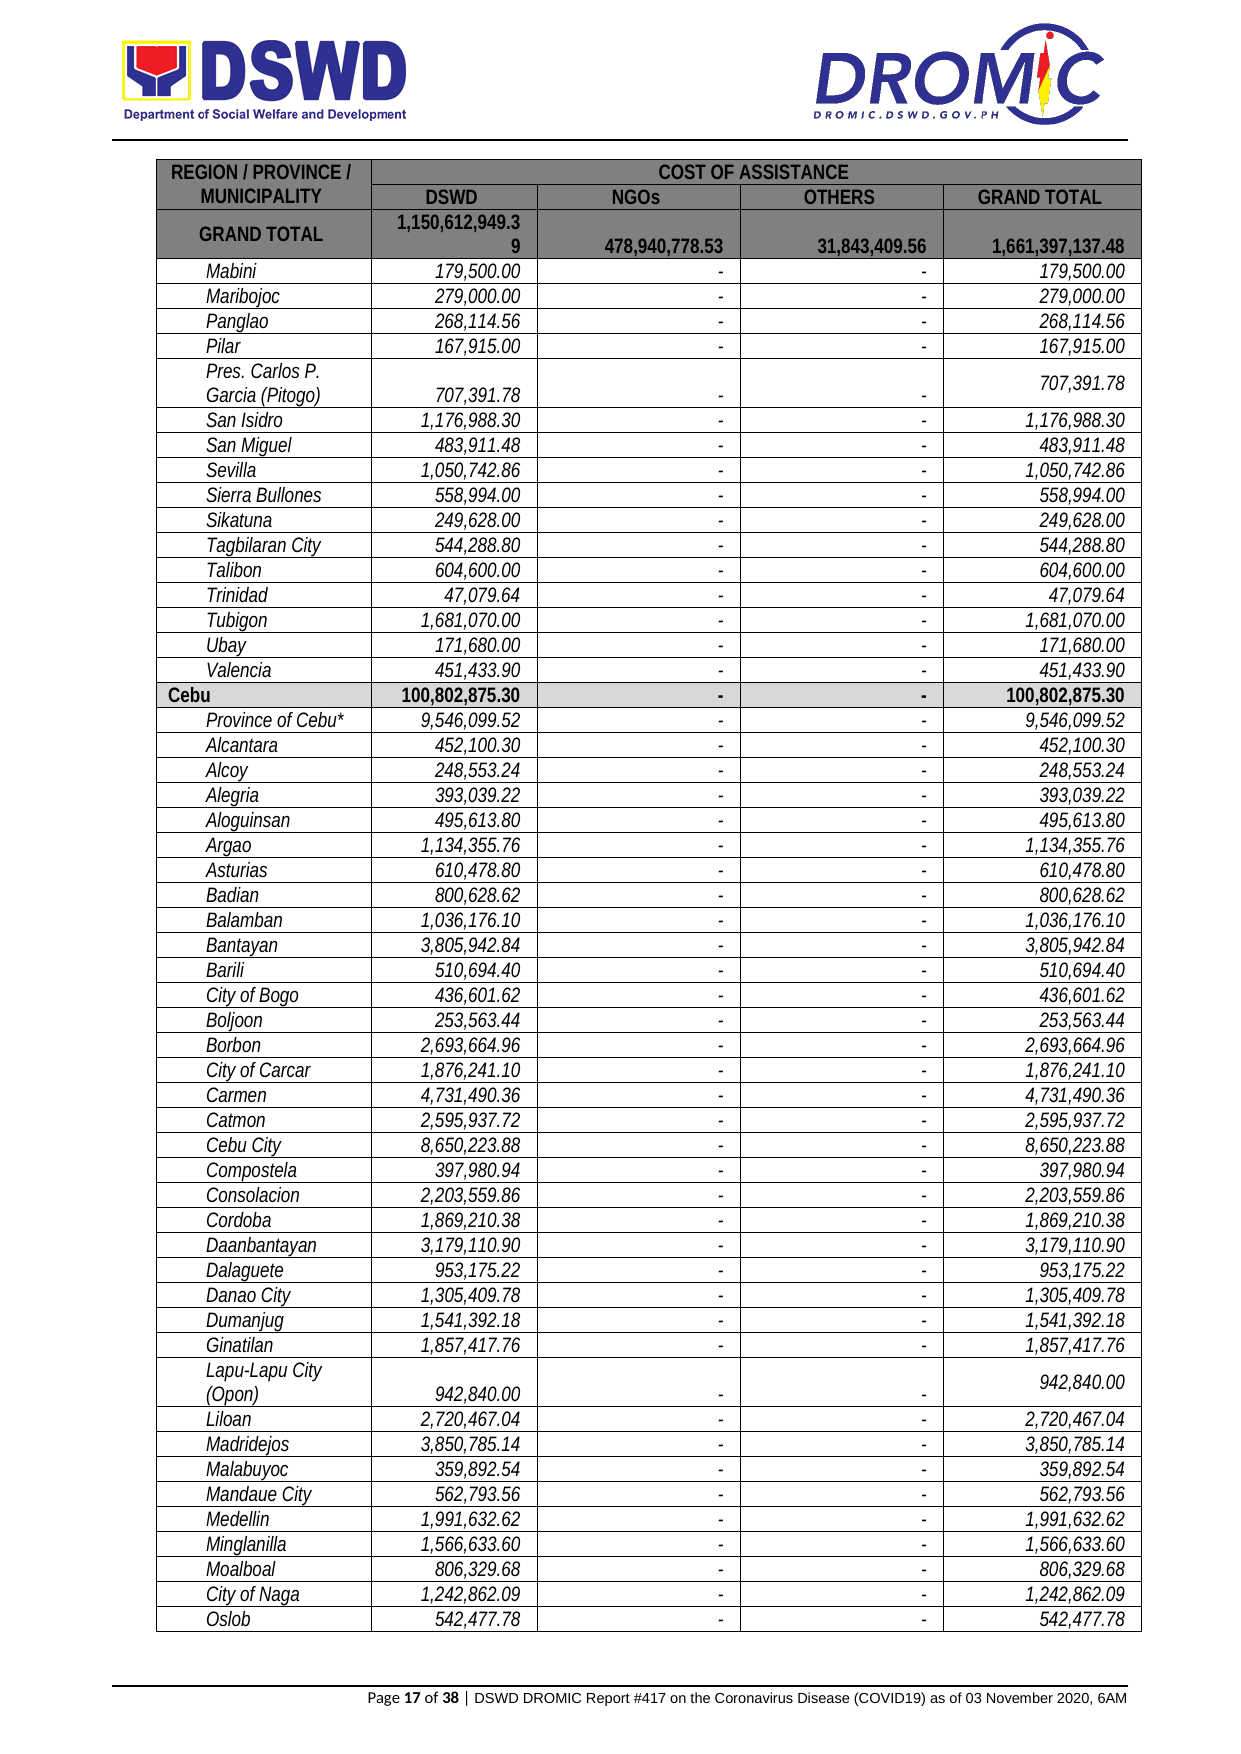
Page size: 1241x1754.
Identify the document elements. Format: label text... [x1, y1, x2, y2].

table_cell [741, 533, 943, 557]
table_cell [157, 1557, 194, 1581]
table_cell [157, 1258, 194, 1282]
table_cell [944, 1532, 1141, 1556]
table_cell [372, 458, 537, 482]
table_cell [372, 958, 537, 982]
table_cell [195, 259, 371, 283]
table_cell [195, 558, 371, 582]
table_cell GRAND TOTAL [157, 210, 371, 258]
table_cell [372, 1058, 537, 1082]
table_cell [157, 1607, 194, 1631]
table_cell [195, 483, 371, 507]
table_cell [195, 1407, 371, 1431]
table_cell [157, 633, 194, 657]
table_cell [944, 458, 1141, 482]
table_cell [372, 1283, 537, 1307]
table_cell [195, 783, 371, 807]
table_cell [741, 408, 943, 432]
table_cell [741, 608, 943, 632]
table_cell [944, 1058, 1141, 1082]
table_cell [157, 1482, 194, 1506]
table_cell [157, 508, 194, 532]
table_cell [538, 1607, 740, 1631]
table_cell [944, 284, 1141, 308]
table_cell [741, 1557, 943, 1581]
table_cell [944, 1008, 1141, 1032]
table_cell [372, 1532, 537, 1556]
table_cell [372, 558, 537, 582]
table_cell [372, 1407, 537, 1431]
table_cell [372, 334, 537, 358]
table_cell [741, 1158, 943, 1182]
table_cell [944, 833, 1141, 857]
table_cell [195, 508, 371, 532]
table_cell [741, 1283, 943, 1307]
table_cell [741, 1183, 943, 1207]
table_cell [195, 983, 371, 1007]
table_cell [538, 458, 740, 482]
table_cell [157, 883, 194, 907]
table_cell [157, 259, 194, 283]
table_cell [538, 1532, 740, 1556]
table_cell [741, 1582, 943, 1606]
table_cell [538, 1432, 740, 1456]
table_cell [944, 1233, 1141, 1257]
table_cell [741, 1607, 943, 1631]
table_cell NGOs [538, 185, 740, 209]
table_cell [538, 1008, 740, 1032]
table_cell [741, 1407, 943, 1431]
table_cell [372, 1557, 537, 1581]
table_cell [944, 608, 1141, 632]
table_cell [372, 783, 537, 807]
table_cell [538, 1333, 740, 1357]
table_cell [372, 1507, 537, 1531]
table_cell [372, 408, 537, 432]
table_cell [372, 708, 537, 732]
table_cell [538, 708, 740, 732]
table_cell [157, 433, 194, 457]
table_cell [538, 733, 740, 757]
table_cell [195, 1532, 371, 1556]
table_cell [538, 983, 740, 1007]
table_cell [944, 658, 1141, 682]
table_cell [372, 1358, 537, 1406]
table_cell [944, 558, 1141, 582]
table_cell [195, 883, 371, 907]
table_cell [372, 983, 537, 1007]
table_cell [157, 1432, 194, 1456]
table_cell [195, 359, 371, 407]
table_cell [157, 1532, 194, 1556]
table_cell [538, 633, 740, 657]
table_cell 1,661,397,137.48 [944, 210, 1141, 258]
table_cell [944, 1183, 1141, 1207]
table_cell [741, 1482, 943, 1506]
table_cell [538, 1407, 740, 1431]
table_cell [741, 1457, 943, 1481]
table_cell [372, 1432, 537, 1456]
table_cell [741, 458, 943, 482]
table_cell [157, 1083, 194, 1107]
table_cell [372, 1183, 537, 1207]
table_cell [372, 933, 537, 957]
picture [781, 23, 1133, 125]
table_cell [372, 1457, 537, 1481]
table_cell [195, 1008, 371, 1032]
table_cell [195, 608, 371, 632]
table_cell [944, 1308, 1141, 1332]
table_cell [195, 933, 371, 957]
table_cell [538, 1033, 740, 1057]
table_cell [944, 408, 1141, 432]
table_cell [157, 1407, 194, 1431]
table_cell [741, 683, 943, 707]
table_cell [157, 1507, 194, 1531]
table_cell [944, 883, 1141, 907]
table_cell DSWD [372, 185, 537, 209]
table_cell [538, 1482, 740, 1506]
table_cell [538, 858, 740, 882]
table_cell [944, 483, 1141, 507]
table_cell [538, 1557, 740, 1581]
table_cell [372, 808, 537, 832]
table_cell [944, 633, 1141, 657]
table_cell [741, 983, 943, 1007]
table_cell 1,150,612,949.39 [372, 210, 537, 258]
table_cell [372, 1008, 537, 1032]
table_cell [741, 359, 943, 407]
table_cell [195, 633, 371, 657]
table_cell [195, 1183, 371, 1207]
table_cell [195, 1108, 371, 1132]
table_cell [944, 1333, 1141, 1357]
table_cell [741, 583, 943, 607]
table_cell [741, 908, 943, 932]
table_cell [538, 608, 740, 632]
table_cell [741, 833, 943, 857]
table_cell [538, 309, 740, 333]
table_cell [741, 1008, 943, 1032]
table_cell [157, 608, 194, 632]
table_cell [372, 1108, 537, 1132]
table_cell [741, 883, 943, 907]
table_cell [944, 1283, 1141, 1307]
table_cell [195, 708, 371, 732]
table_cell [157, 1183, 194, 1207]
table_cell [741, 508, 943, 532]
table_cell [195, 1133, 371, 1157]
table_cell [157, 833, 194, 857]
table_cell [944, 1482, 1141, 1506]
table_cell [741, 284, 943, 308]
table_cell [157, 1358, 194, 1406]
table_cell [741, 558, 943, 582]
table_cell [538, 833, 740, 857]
table_header COST OF ASSISTANCE [372, 160, 1141, 184]
table_header REGION / PROVINCE / MUNICIPALITY [157, 160, 371, 209]
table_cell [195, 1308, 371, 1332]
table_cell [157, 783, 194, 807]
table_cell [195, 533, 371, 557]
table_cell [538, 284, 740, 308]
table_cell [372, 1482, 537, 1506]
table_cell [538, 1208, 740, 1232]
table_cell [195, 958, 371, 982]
table_cell GRAND TOTAL [944, 185, 1141, 209]
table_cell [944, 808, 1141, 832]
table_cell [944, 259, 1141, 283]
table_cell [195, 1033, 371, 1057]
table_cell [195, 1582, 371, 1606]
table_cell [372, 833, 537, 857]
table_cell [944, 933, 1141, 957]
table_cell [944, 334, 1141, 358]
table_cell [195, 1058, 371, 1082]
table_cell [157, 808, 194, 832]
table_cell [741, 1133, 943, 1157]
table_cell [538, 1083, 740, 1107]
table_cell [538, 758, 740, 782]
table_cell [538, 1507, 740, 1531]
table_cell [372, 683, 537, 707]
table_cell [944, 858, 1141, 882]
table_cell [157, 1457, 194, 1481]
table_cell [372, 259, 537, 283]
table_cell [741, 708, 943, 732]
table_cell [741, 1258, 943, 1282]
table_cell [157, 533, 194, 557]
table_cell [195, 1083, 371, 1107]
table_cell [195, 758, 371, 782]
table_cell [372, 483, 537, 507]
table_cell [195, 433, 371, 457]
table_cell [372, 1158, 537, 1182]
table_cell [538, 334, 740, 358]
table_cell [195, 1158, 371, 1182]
table_cell 478,940,778.53 [538, 210, 740, 258]
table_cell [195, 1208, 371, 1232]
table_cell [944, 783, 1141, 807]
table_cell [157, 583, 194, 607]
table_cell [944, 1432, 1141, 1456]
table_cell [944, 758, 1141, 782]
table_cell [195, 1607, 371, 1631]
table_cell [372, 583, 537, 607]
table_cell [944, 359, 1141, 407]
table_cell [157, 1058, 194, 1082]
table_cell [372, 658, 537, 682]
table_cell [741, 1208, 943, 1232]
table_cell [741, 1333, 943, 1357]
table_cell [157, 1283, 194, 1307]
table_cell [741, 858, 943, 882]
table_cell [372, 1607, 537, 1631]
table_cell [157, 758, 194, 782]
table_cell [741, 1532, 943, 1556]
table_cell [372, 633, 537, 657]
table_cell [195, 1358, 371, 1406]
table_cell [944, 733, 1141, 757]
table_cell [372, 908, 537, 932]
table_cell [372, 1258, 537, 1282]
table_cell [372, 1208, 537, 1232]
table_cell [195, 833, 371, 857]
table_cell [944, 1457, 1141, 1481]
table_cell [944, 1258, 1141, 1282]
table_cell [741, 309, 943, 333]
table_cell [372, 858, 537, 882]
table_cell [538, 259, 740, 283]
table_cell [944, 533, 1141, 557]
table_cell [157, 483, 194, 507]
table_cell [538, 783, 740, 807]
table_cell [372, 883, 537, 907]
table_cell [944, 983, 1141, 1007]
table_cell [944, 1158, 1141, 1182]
picture [112, 37, 416, 125]
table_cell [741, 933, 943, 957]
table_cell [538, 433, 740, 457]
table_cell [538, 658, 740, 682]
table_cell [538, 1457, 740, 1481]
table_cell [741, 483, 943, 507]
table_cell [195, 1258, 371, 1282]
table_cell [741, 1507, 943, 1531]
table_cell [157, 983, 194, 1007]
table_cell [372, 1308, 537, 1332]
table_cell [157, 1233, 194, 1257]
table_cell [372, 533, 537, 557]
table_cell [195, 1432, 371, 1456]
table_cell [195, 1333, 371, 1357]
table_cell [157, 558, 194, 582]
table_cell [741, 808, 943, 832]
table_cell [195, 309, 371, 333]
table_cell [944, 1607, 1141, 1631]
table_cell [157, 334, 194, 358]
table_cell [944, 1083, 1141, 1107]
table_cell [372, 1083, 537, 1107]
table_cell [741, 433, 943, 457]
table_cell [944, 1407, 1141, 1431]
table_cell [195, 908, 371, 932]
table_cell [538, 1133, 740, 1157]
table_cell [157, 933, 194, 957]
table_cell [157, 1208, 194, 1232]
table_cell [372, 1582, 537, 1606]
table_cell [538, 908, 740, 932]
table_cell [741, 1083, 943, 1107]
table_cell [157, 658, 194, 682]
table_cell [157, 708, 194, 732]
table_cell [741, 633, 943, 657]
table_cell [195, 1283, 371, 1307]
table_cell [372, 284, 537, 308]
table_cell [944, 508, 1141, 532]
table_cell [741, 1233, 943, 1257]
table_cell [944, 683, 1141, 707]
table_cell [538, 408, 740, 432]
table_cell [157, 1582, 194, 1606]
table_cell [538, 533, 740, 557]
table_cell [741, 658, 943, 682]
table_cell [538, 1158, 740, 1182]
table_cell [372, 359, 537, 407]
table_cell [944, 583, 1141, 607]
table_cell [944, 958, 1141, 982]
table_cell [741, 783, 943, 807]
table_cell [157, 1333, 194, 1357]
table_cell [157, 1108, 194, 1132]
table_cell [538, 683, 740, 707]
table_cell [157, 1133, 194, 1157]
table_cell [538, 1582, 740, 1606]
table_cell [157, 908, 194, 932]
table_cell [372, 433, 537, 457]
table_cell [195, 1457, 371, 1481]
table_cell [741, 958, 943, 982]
table_cell 31,843,409.56 [741, 210, 943, 258]
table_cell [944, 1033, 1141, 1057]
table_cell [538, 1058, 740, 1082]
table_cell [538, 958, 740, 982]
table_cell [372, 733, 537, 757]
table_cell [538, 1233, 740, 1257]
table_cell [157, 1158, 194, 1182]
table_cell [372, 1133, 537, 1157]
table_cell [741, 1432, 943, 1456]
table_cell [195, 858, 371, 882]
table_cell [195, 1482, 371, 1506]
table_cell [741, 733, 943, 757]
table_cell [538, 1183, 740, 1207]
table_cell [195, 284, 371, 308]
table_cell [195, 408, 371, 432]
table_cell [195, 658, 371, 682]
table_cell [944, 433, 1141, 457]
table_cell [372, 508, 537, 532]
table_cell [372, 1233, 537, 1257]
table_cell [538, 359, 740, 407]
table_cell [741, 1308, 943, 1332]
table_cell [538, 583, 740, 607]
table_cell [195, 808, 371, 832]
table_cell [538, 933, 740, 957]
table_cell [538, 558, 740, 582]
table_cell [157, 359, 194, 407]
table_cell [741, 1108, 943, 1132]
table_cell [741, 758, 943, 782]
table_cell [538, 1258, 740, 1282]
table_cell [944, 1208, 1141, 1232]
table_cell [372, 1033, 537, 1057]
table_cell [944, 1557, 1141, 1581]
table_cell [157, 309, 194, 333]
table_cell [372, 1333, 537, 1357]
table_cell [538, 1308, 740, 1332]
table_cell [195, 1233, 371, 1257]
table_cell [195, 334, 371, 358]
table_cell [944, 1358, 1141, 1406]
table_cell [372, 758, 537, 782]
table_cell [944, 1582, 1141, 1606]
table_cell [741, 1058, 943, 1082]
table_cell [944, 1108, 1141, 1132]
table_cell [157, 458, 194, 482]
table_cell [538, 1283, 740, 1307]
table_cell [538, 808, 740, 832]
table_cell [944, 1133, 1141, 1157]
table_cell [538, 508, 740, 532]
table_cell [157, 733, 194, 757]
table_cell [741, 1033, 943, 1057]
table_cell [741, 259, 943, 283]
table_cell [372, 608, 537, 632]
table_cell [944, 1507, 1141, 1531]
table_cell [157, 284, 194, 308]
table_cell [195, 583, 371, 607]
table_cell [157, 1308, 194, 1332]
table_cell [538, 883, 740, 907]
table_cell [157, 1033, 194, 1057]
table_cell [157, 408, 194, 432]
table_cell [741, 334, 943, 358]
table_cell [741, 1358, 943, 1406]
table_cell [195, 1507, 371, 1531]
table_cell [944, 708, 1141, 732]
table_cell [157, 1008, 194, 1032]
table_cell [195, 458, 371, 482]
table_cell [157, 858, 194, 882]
table_cell OTHERS [741, 185, 943, 209]
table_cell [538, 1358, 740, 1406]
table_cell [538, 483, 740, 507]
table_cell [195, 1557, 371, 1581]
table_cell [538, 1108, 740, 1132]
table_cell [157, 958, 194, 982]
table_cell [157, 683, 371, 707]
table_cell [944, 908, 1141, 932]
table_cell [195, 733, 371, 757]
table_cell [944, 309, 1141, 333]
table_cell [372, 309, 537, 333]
